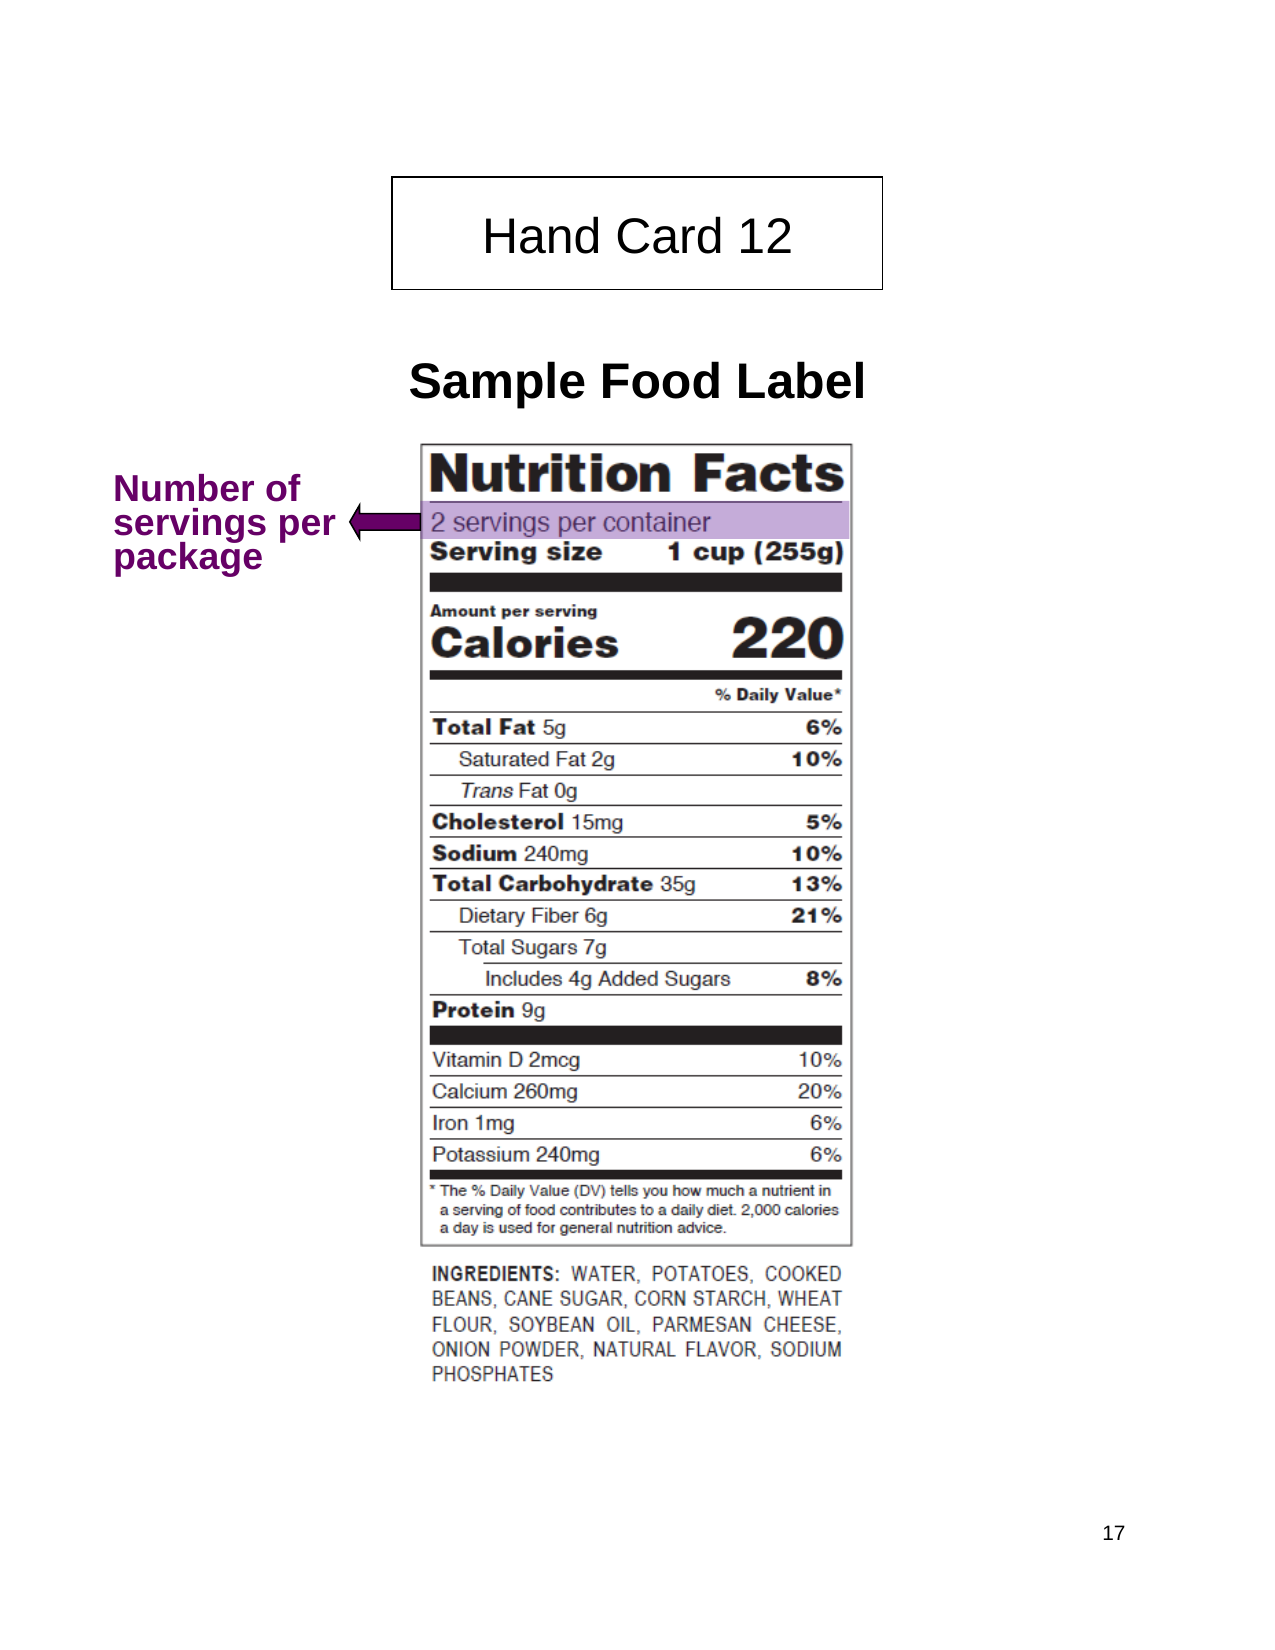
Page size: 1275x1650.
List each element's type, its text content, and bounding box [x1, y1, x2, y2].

picture [419, 437, 856, 1391]
text Sample Food Label [150, 351, 1125, 409]
